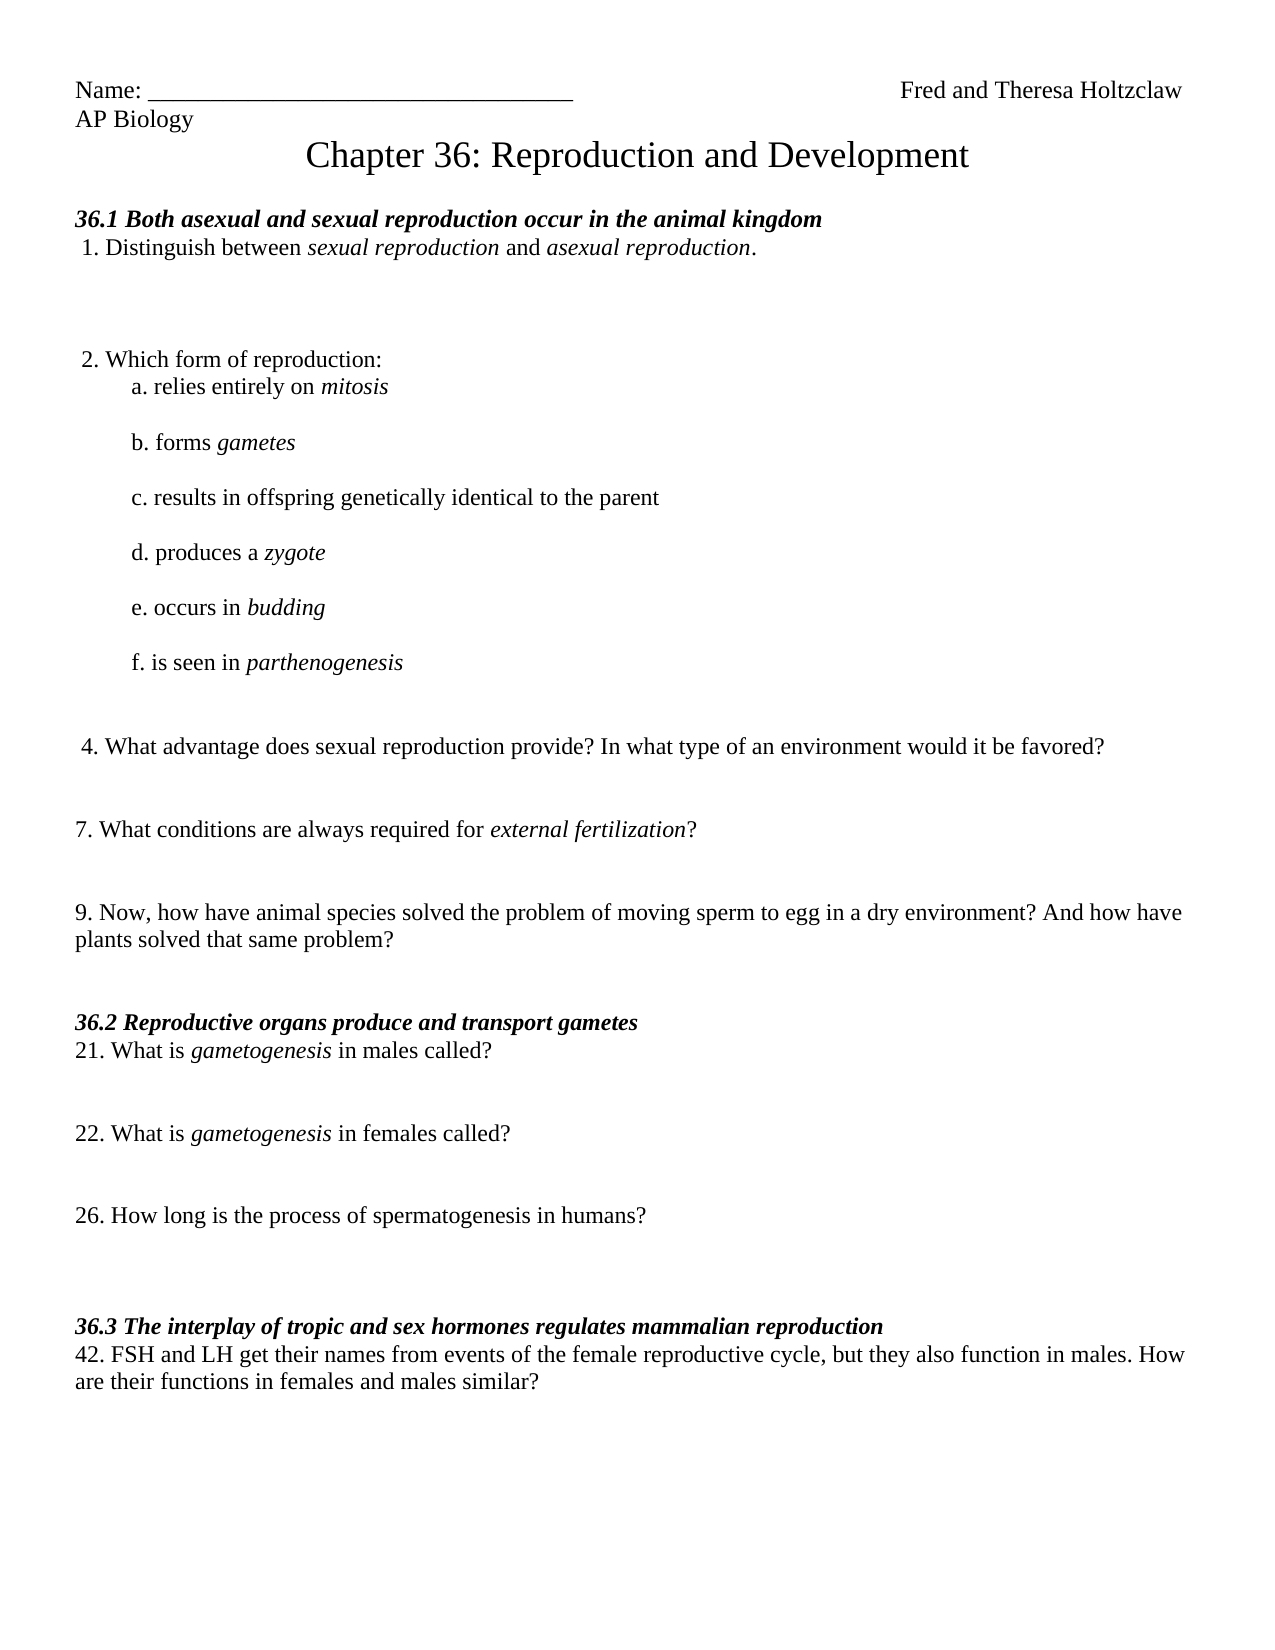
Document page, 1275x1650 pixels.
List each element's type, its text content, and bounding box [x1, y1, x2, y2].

text 42. FSH and LH get their names from events of the female reproductive cycle, but they also function in males. How are their functions in females and males similar? [75, 1339, 1200, 1395]
text a. relies entirely on mitosis [131, 372, 1200, 400]
text 36.1 Both asexual and sexual reproduction occur in the animal kingdom [75, 204, 1200, 233]
text 36.2 Reproductive organs produce and transport gametes [75, 1008, 1200, 1036]
text c. results in offspring genetically identical to the parent [131, 483, 1200, 510]
text d. produces a zygote [131, 538, 1200, 566]
text b. forms gametes [131, 427, 1200, 455]
text 1. Distinguish between sexual reproduction and asexual reproduction. [75, 233, 1200, 261]
text Chapter 36: Reproduction and Development [75, 132, 1200, 176]
text Name: __________________________________ Fred and Theresa Holtzclaw [75, 75, 1200, 104]
text 21. What is gametogenesis in males called? [75, 1036, 1200, 1063]
text f. is seen in parthenogenesis [131, 648, 1200, 676]
text 2. Which form of reproduction: [75, 345, 1200, 372]
text AP Biology [75, 104, 1200, 132]
text 36.3 The interplay of tropic and sex hormones regulates mammalian reproduction [75, 1312, 1200, 1339]
text 9. Now, how have animal species solved the problem of moving sperm to egg in a dry environment? And how have plants solved that same problem? [75, 898, 1200, 953]
text e. occurs in budding [131, 593, 1200, 621]
text 4. What advantage does sexual reproduction provide? In what type of an environment would it be favored? [75, 732, 1200, 760]
text 7. What conditions are always required for external fertilization? [75, 815, 1200, 843]
text 26. How long is the process of spermatogenesis in humans? [75, 1202, 1200, 1229]
text 22. What is gametogenesis in females called? [75, 1119, 1200, 1146]
